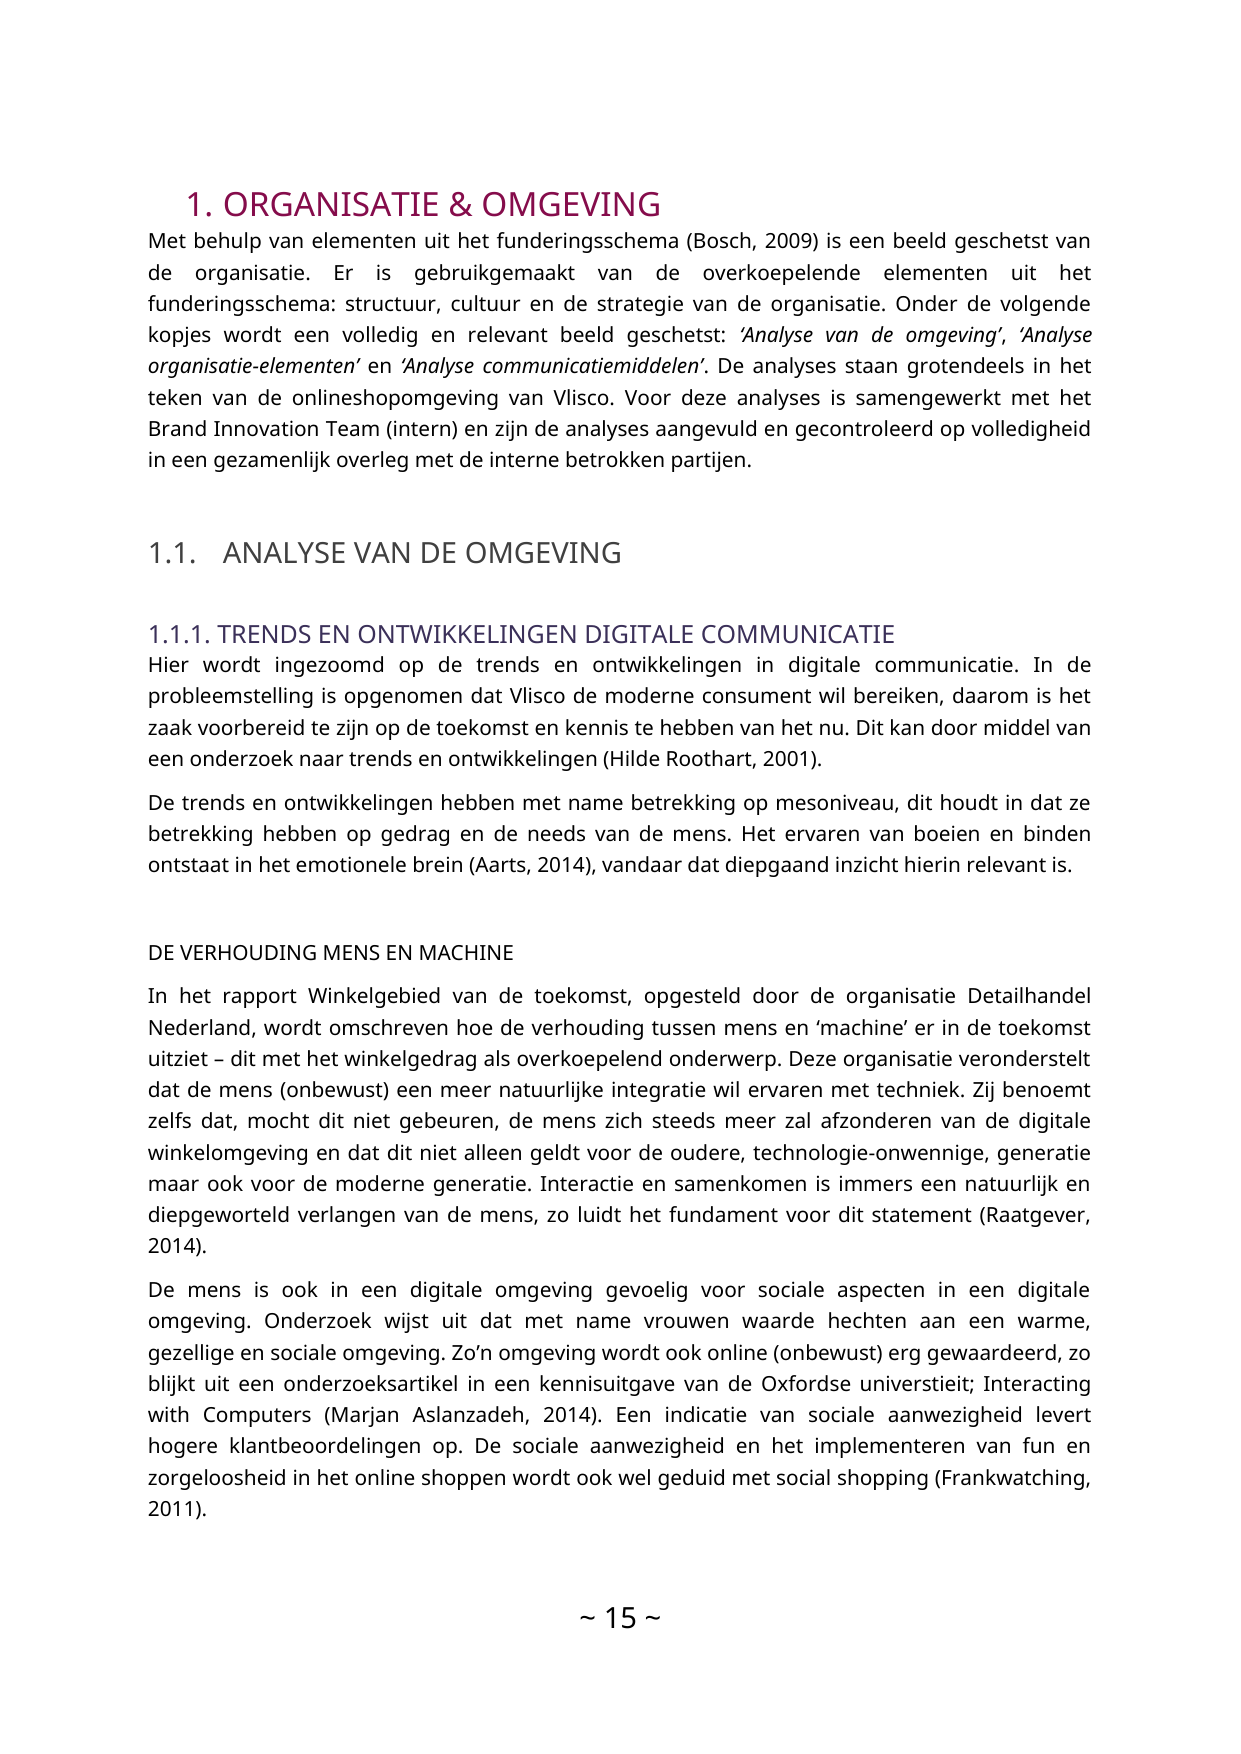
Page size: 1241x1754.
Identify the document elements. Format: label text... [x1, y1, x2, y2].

subtitle 1.1.1. TRENDS EN ONTWIKKELINGEN DIGITALE COMMUNICATIE [148, 616, 1092, 650]
text Hier wordt ingezoomd op de trends en ontwikkelingen in digitale communicatie. In de probleemstelling is opgenomen dat Vlisco de moderne consument wil bereiken, daarom is het zaak voorbereid te zijn op de toekomst en kennis te hebben van het nu. Dit kan door middel van een onderzoek naar trends en ontwikkelingen (Hilde Roothart, 2001). [148, 650, 1092, 772]
text DE VERHOUDING MENS EN MACHINE [148, 938, 1092, 966]
subtitle ANALYSE VAN DE OMGEVING [148, 533, 1092, 612]
text De mens is ook in een digitale omgeving gevoelig voor sociale aspecten in een digitale omgeving. Onderzoek wijst uit dat met name vrouwen waarde hechten aan een warme, gezellige en sociale omgeving. Zo’n omgeving wordt ook online (onbewust) erg gewaardeerd, zo blijkt uit een onderzoeksartikel in een kennisuitgave van de Oxfordse universtieit; Interacting with Computers (Marjan Aslanzadeh, 2014). Een indicatie van sociale aanwezigheid levert hogere klantbeoordelingen op. De sociale aanwezigheid en het implementeren van fun en zorgeloosheid in het online shoppen wordt ook wel geduid met social shopping (Frankwatching, 2011). [148, 1275, 1092, 1522]
subtitle ORGANISATIE & OMGEVING [185, 181, 1092, 226]
text In het rapport Winkelgebied van de toekomst, opgesteld door de organisatie Detailhandel Nederland, wordt omschreven hoe de verhouding tussen mens en ‘machine’ er in de toekomst uitziet – dit met het winkelgedrag als overkoepelend onderwerp. Deze organisatie veronderstelt dat de mens (onbewust) een meer natuurlijke integratie wil ervaren met techniek. Zij benoemt zelfs dat, mocht dit niet gebeuren, de mens zich steeds meer zal afzonderen van de digitale winkelomgeving en dat dit niet alleen geldt voor de oudere, technologie-onwennige, generatie maar ook voor de moderne generatie. Interactie en samenkomen is immers een natuurlijk en diepgeworteld verlangen van de mens, zo luidt het fundament voor dit statement (Raatgever, 2014). [148, 982, 1092, 1260]
text De trends en ontwikkelingen hebben met name betrekking op mesoniveau, dit houdt in dat ze betrekking hebben op gedrag en de needs van de mens. Het ervaren van boeien en binden ontstaat in het emotionele brein (Aarts, 2014), vandaar dat diepgaand inzicht hierin relevant is. [148, 788, 1092, 879]
text Met behulp van elementen uit het funderingsschema (Bosch, 2009) is een beeld geschetst van de organisatie. Er is gebruikgemaakt van de overkoepelende elementen uit het funderingsschema: structuur, cultuur en de strategie van de organisatie. Onder de volgende kopjes wordt een volledig en relevant beeld geschetst: ‘Analyse van de omgeving’, ‘Analyse organisatie-elementen’ en ‘Analyse communicatiemiddelen’. De analyses staan grotendeels in het teken van de onlineshopomgeving van Vlisco. Voor deze analyses is samengewerkt met het Brand Innovation Team (intern) en zijn de analyses aangevuld en gecontroleerd op volledigheid in een gezamenlijk overleg met de interne betrokken partijen. [148, 226, 1092, 474]
